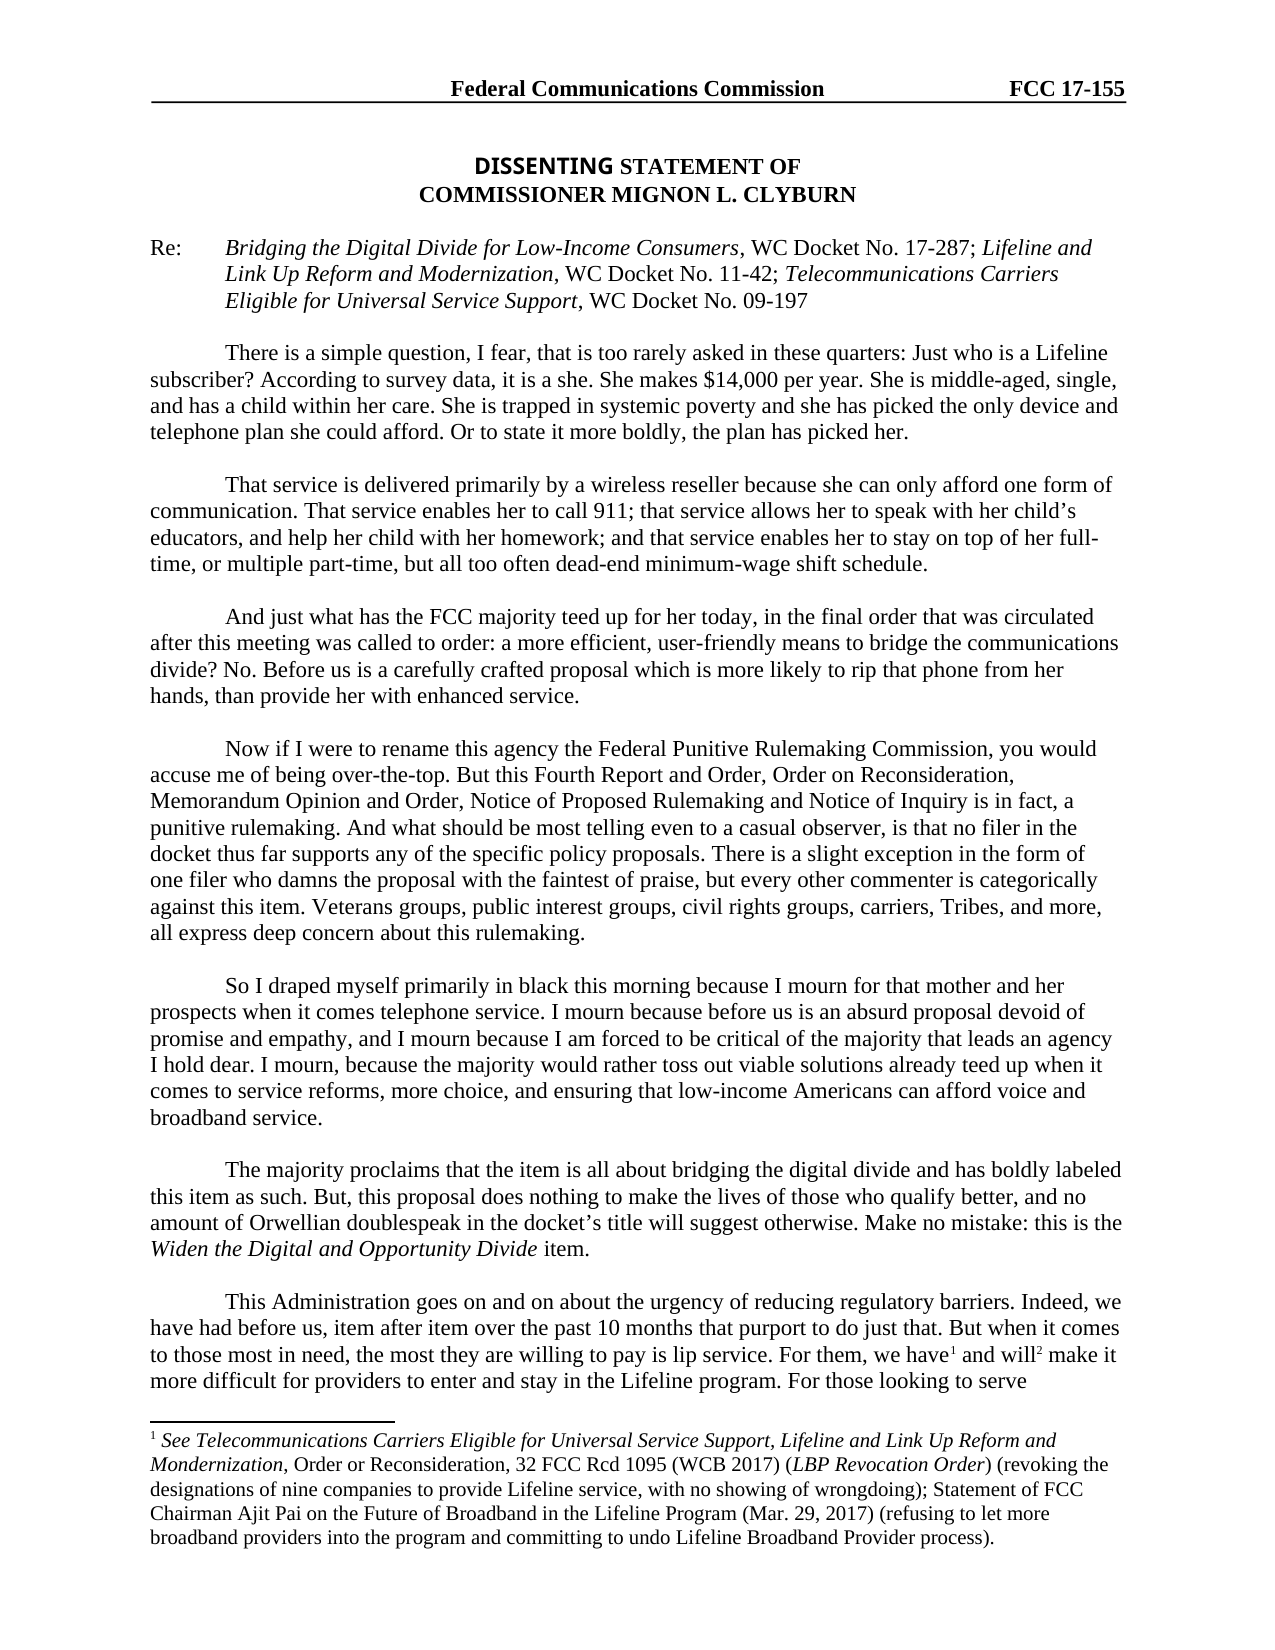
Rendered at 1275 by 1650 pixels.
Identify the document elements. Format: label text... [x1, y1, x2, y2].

text And just what has the FCC majority teed up for her today, in the final order that was circulated after this meeting was called to order: a more efficient, user-friendly means to bridge the communications divide? No. Before us is a carefully crafted proposal which is more likely to rip that phone from her hands, than provide her with enhanced service. [150, 603, 1125, 708]
text Re: Bridging the Digital Divide for Low-Income Consumers, WC Docket No. 17-287; Lifeline and Link Up Reform and Modernization, WC Docket No. 11-42; Telecommunications Carriers Eligible for Universal Service Support, WC Docket No. 09-197 [150, 234, 1125, 313]
text The majority proclaims that the item is all about bridging the digital divide and has boldly labeled this item as such. But, this proposal does nothing to make the lives of those who qualify better, and no amount of Orwellian doublespeak in the docket’s title will suggest otherwise. Make no mistake: this is the Widen the Digital and Opportunity Divide item. [150, 1156, 1125, 1262]
text Dissenting STATEMENT OF [150, 150, 1125, 181]
text Now if I were to rename this agency the Federal Punitive Rulemaking Commission, you would accuse me of being over-the-top. But this Fourth Report and Order, Order on Reconsideration, Memorandum Opinion and Order, Notice of Proposed Rulemaking and Notice of Inquiry is in fact, a punitive rulemaking. And what should be most telling even to a casual observer, is that no filer in the docket thus far supports any of the specific policy proposals. There is a slight exception in the form of one filer who damns the proposal with the faintest of praise, but every other commenter is categorically against this item. Veterans groups, public interest groups, civil rights groups, carriers, Tribes, and more, all express deep concern about this rulemaking. [150, 735, 1125, 946]
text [150, 1288, 1125, 1393]
text There is a simple question, I fear, that is too rarely asked in these quarters: Just who is a Lifeline subscriber? According to survey data, it is a she. She makes $14,000 per year. She is middle-aged, single, and has a child within her care. She is trapped in systemic poverty and she has picked the only device and telephone plan she could afford. Or to state it more boldly, the plan has picked her. [150, 339, 1125, 445]
text That service is delivered primarily by a wireless reseller because she can only afford one form of communication. That service enables her to call 911; that service allows her to speak with her child’s educators, and help her child with her homework; and that service enables her to stay on top of her full-time, or multiple part-time, but all too often dead-end minimum-wage shift schedule. [150, 471, 1125, 577]
text So I draped myself primarily in black this morning because I mourn for that mother and her prospects when it comes telephone service. I mourn because before us is an absurd proposal devoid of promise and empathy, and I mourn because I am forced to be critical of the majority that leads an agency I hold dear. I mourn, because the majority would rather toss out viable solutions already teed up when it comes to service reforms, more choice, and ensuring that low-income Americans can afford voice and broadband service. [150, 972, 1125, 1130]
text COMMISSIONER MIGNON L. CLYBURN [150, 181, 1125, 208]
